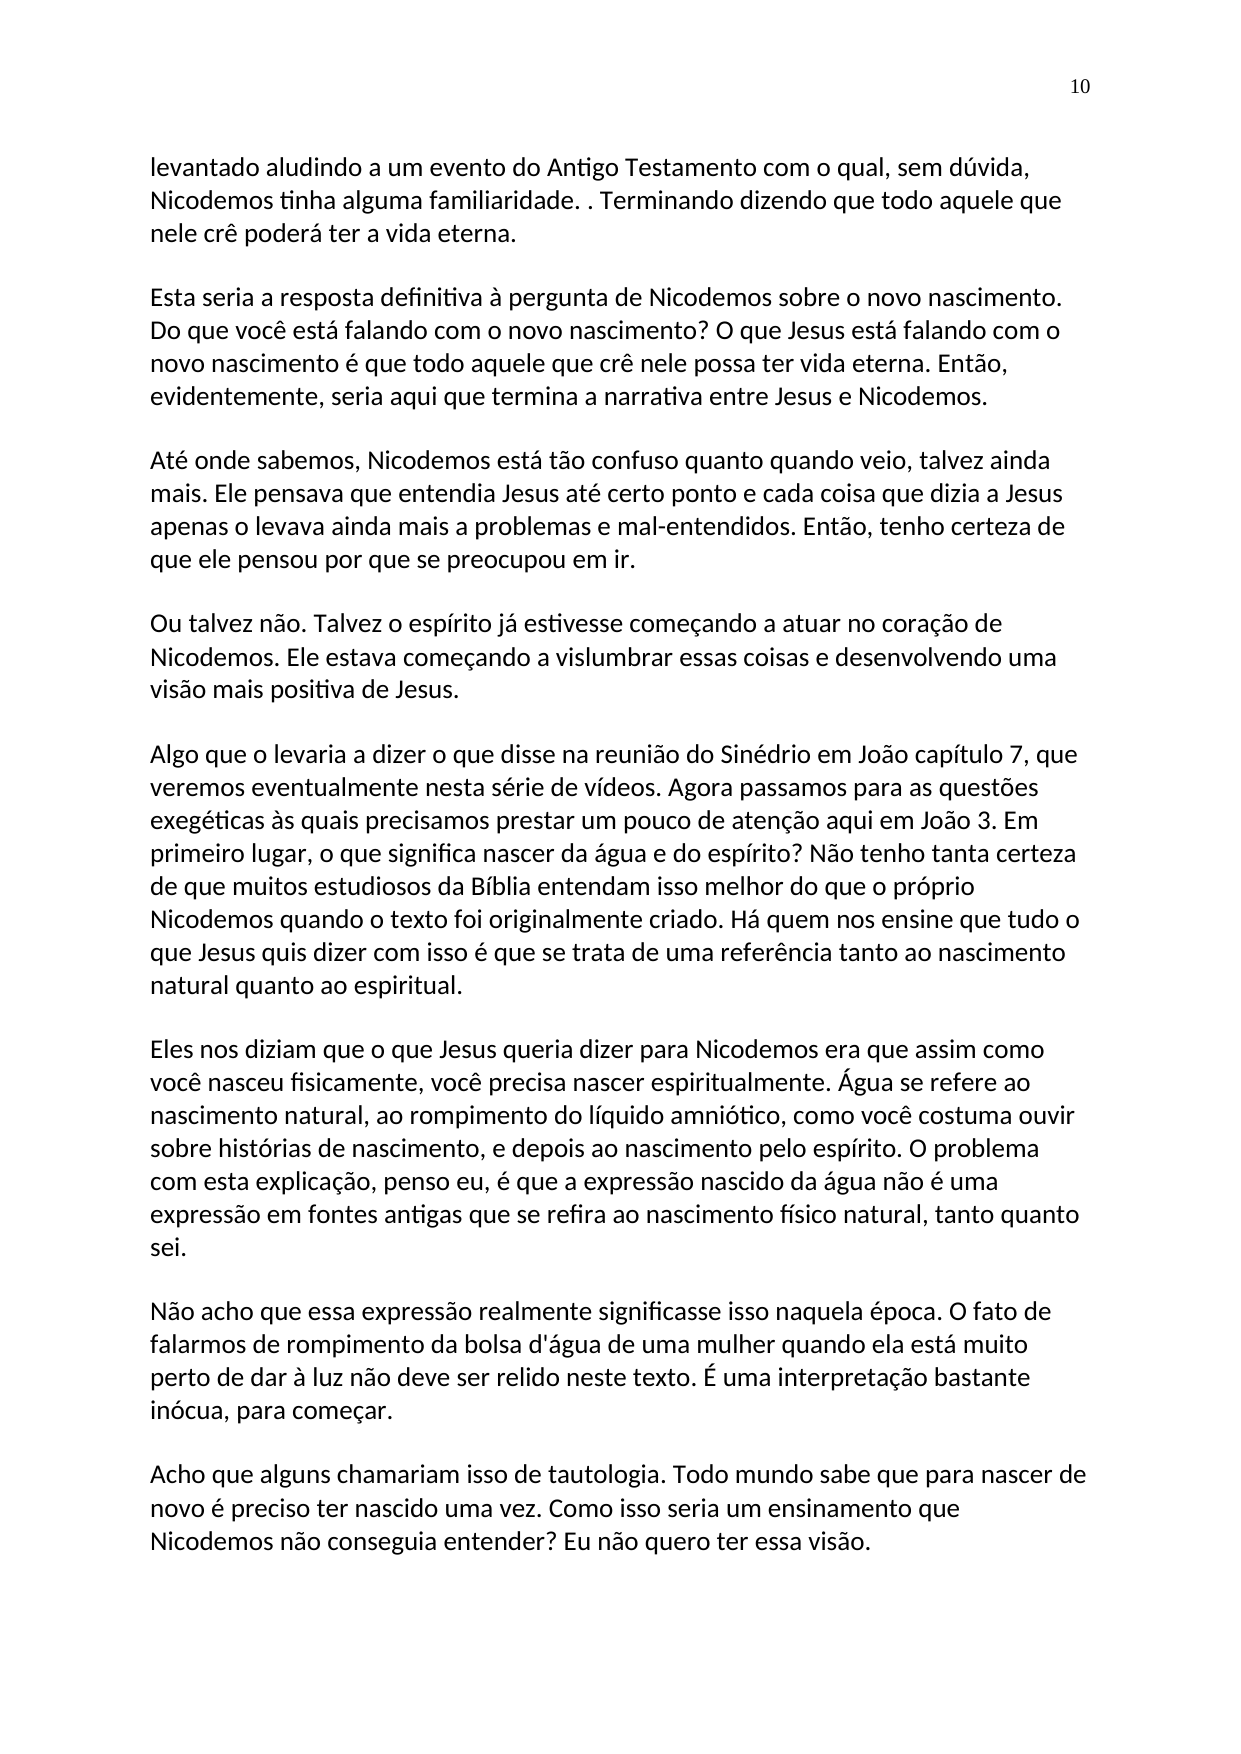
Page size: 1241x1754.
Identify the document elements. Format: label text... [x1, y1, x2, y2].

text Até onde sabemos, Nicodemos está tão confuso quanto quando veio, talvez ainda mais. Ele pensava que entendia Jesus até certo ponto e cada coisa que dizia a Jesus apenas o levava ainda mais a problemas e mal-entendidos. Então, tenho certeza de que ele pensou por que se preocupou em ir. [150, 443, 1090, 576]
text Algo que o levaria a dizer o que disse na reunião do Sinédrio em João capítulo 7, que veremos eventualmente nesta série de vídeos. Agora passamos para as questões exegéticas às quais precisamos prestar um pouco de atenção aqui em João 3. Em primeiro lugar, o que significa nascer da água e do espírito? Não tenho tanta certeza de que muitos estudiosos da Bíblia entendam isso melhor do que o próprio Nicodemos quando o texto foi originalmente criado. Há quem nos ensine que tudo o que Jesus quis dizer com isso é que se trata de uma referência tanto ao nascimento natural quanto ao espiritual. [150, 737, 1090, 1001]
text Acho que alguns chamariam isso de tautologia. Todo mundo sabe que para nascer de novo é preciso ter nascido uma vez. Como isso seria um ensinamento que Nicodemos não conseguia entender? Eu não quero ter essa visão. [150, 1458, 1090, 1557]
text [150, 150, 1090, 249]
text Esta seria a resposta definitiva à pergunta de Nicodemos sobre o novo nascimento. Do que você está falando com o novo nascimento? O que Jesus está falando com o novo nascimento é que todo aquele que crê nele possa ter vida eterna. Então, evidentemente, seria aqui que termina a narrativa entre Jesus e Nicodemos. [150, 280, 1090, 412]
text Eles nos diziam que o que Jesus queria dizer para Nicodemos era que assim como você nasceu fisicamente, você precisa nascer espiritualmente. Água se refere ao nascimento natural, ao rompimento do líquido amniótico, como você costuma ouvir sobre histórias de nascimento, e depois ao nascimento pelo espírito. O problema com esta explicação, penso eu, é que a expressão nascido da água não é uma expressão em fontes antigas que se refira ao nascimento físico natural, tanto quanto sei. [150, 1032, 1090, 1263]
text Não acho que essa expressão realmente significasse isso naquela época. O fato de falarmos de rompimento da bolsa d'água de uma mulher quando ela está muito perto de dar à luz não deve ser relido neste texto. É uma interpretação bastante inócua, para começar. [150, 1294, 1090, 1427]
text Ou talvez não. Talvez o espírito já estivesse começando a atuar no coração de Nicodemos. Ele estava começando a vislumbrar essas coisas e desenvolvendo uma visão mais positiva de Jesus. [150, 607, 1090, 706]
